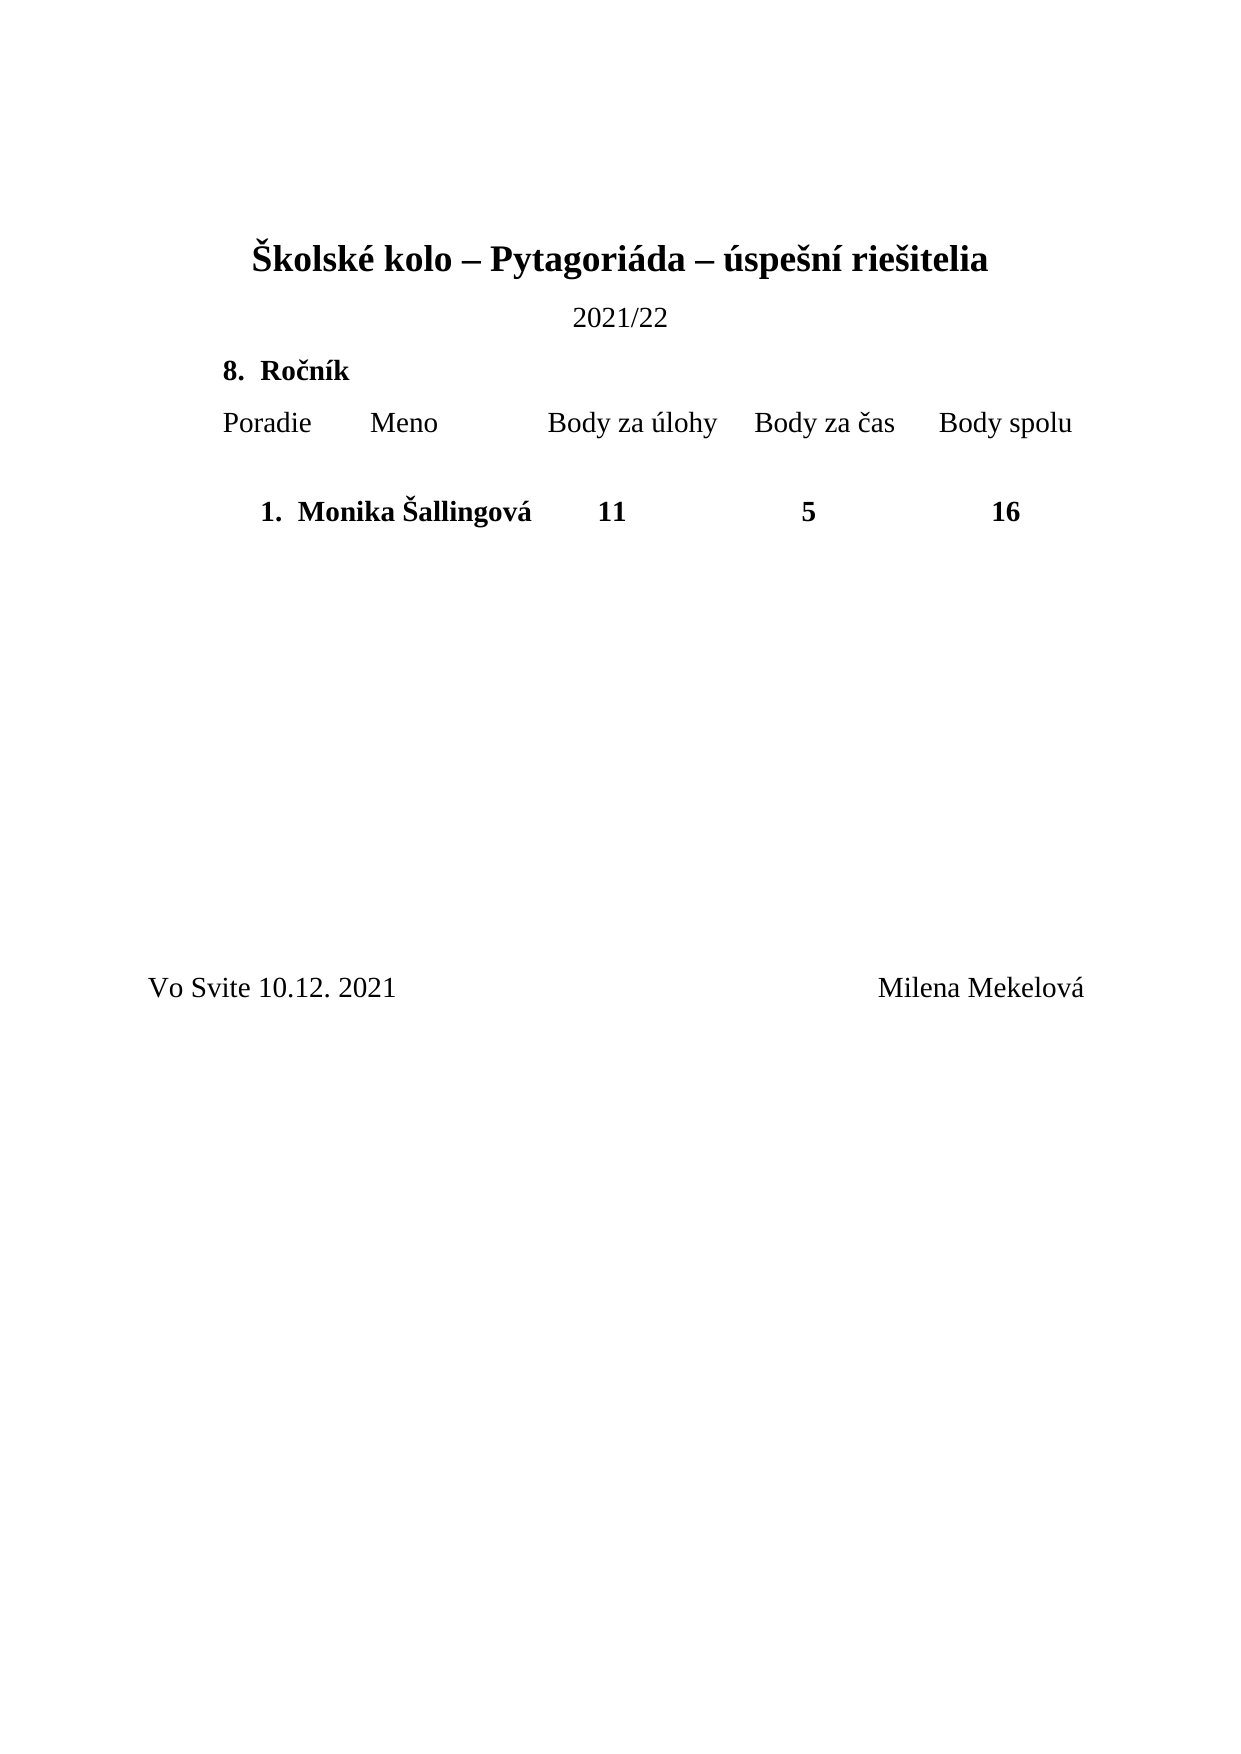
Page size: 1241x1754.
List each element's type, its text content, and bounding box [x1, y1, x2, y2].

list Ročník [223, 353, 1093, 386]
text Poradie Meno Body za úlohy Body za čas Body spolu [223, 405, 1093, 439]
text Školské kolo – Pytagoriáda – úspešní riešitelia [148, 237, 1093, 280]
text 2021/22 [148, 300, 1093, 333]
text Vo Svite 10.12. 2021 Milena Mekelová [148, 970, 1093, 1003]
list Monika Šallingová 11 5 16 [260, 494, 1093, 528]
